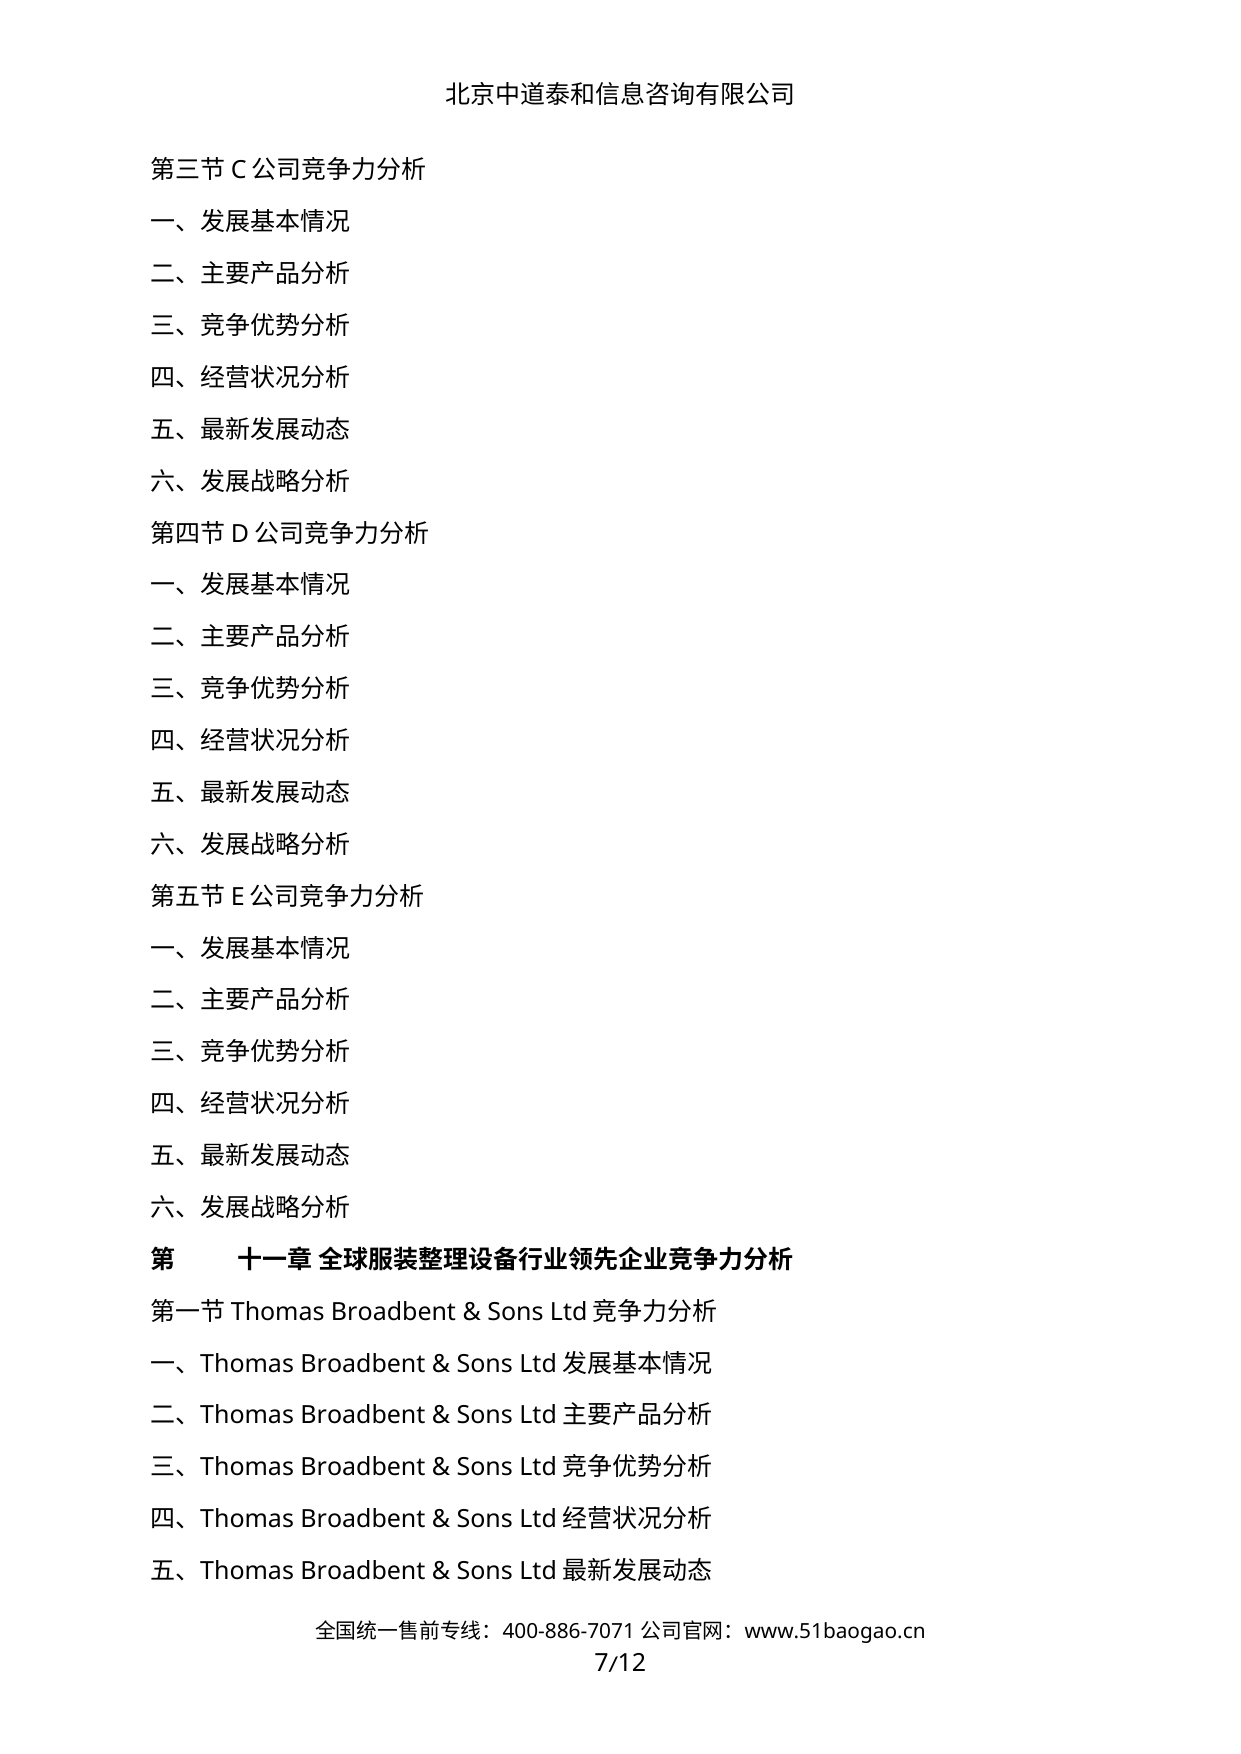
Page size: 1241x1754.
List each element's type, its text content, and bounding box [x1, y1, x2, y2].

text 第三节 C公司竞争力分析 [150, 150, 1090, 186]
text 二、主要产品分析 [150, 617, 1090, 653]
text 三、竞争优势分析 [150, 306, 1090, 342]
text 四、经营状况分析 [150, 357, 1090, 394]
text 一、发展基本情况 [150, 202, 1090, 238]
text 五、最新发展动态 [150, 1136, 1090, 1172]
text 六、发展战略分析 [150, 1187, 1090, 1224]
text 五、Thomas Broadbent & Sons Ltd最新发展动态 [150, 1551, 1090, 1587]
text 三、竞争优势分析 [150, 669, 1090, 705]
text 六、发展战略分析 [150, 824, 1090, 861]
text 五、最新发展动态 [150, 772, 1090, 809]
text 四、经营状况分析 [150, 1084, 1090, 1120]
text 二、主要产品分析 [150, 980, 1090, 1016]
text 三、Thomas Broadbent & Sons Ltd竞争优势分析 [150, 1447, 1090, 1483]
text 一、发展基本情况 [150, 928, 1090, 964]
text 三、竞争优势分析 [150, 1032, 1090, 1068]
text 第五节 E公司竞争力分析 [150, 876, 1090, 912]
text 第 十一章 全球服装整理设备行业领先企业竞争力分析 [150, 1239, 1090, 1276]
text 四、Thomas Broadbent & Sons Ltd经营状况分析 [150, 1499, 1090, 1535]
text 第四节 D公司竞争力分析 [150, 513, 1090, 549]
text 二、主要产品分析 [150, 254, 1090, 290]
text 一、Thomas Broadbent & Sons Ltd发展基本情况 [150, 1343, 1090, 1379]
text 五、最新发展动态 [150, 409, 1090, 446]
text 第一节 Thomas Broadbent & Sons Ltd竞争力分析 [150, 1291, 1090, 1327]
text 二、Thomas Broadbent & Sons Ltd主要产品分析 [150, 1395, 1090, 1431]
text 四、经营状况分析 [150, 721, 1090, 757]
text 六、发展战略分析 [150, 461, 1090, 497]
text 一、发展基本情况 [150, 565, 1090, 601]
